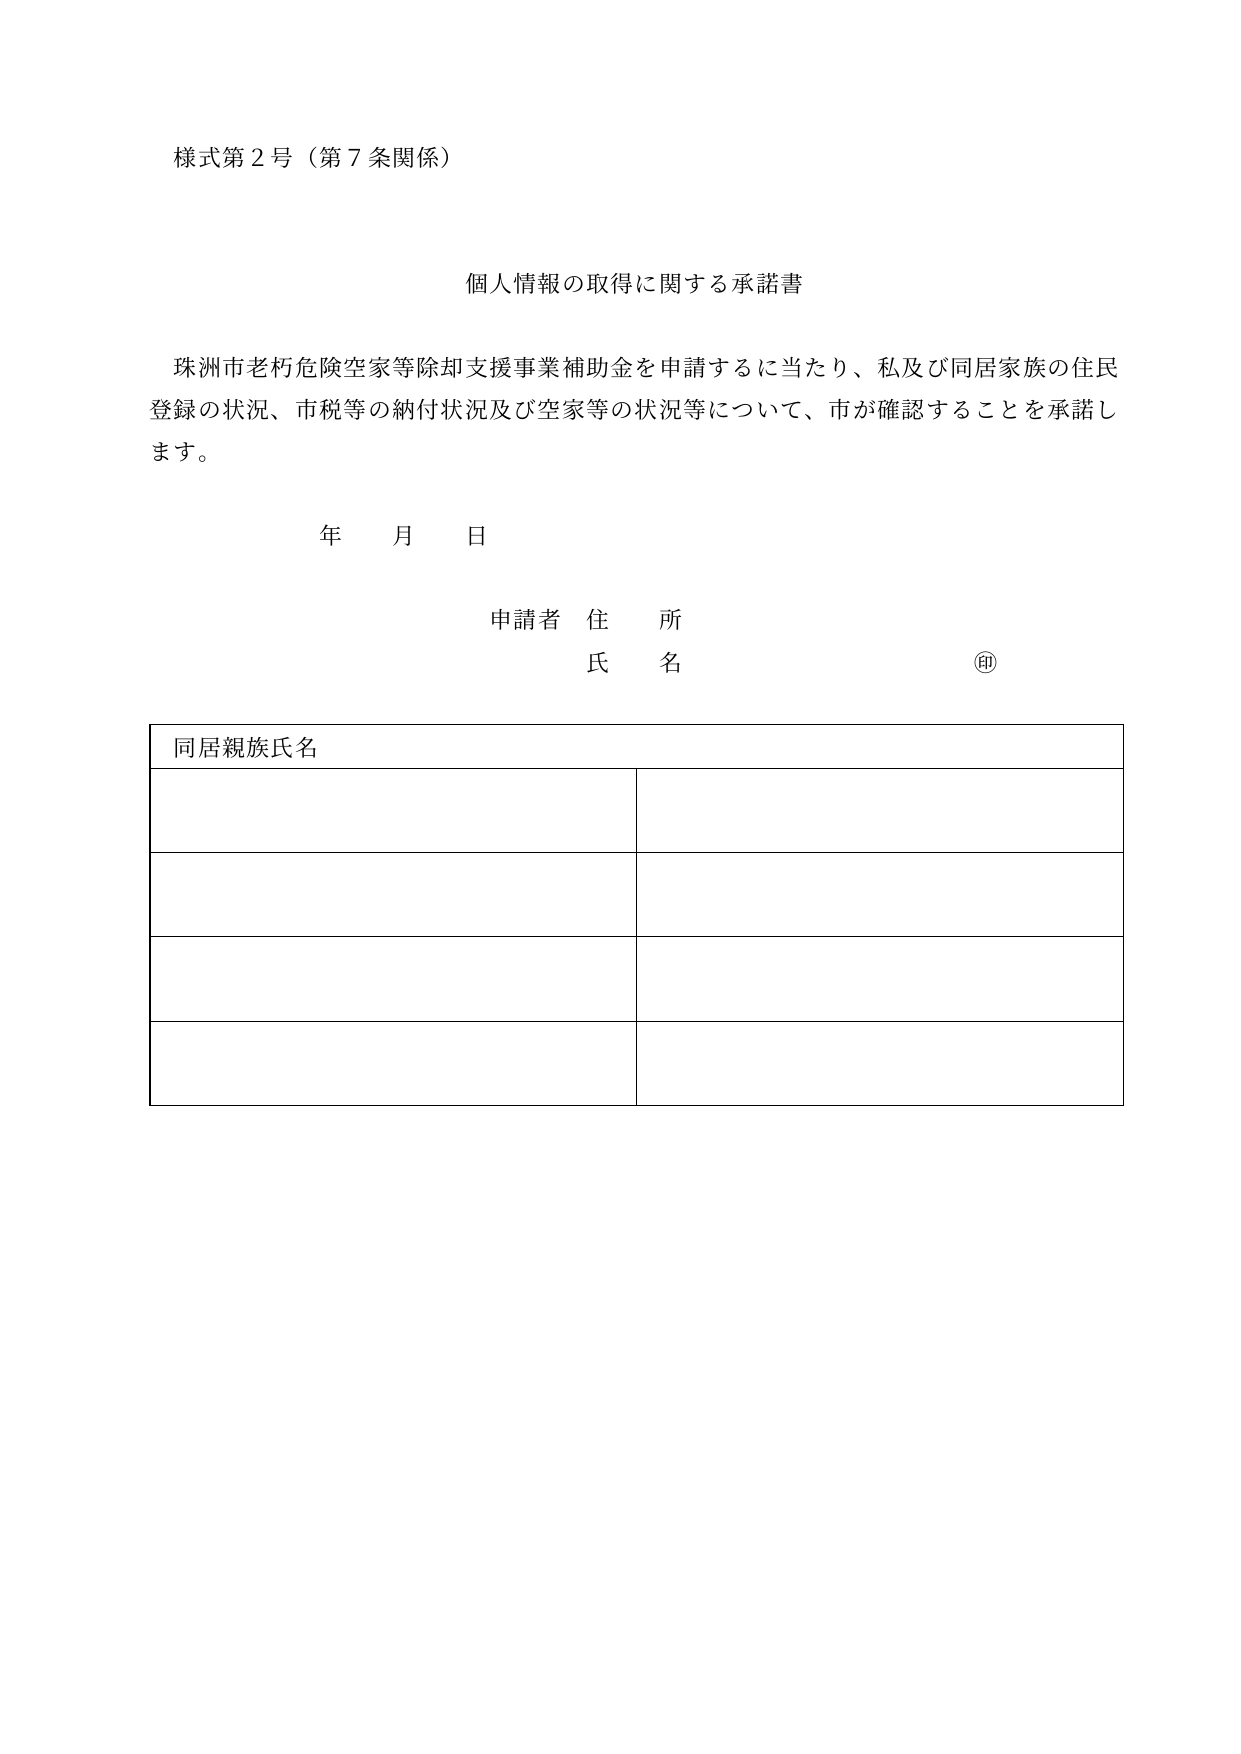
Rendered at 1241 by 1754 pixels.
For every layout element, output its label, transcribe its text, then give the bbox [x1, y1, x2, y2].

table_header 同居親族氏名 [151, 725, 1123, 767]
table_cell [151, 769, 636, 852]
text 珠洲市老朽危険空家等除却支援事業補助金を申請するに当たり、私及び同居家族の住民登録の状況、市税等の納付状況及び空家等の状況等について、市が確認することを承諾します。 [149, 346, 1120, 472]
table_cell [637, 1022, 1123, 1105]
text 申請者 住 所 [149, 598, 1120, 640]
table_cell [637, 937, 1123, 1021]
text 様式第２号（第７条関係） [149, 135, 1019, 177]
table_cell [637, 769, 1123, 852]
text 年 月 日 [149, 514, 1120, 556]
text 氏 名 ㊞ [149, 640, 1120, 682]
table_cell [151, 853, 636, 936]
table_cell [151, 937, 636, 1021]
table_cell [151, 1022, 636, 1105]
table_cell [637, 853, 1123, 936]
text 個人情報の取得に関する承諾書 [149, 261, 1120, 303]
